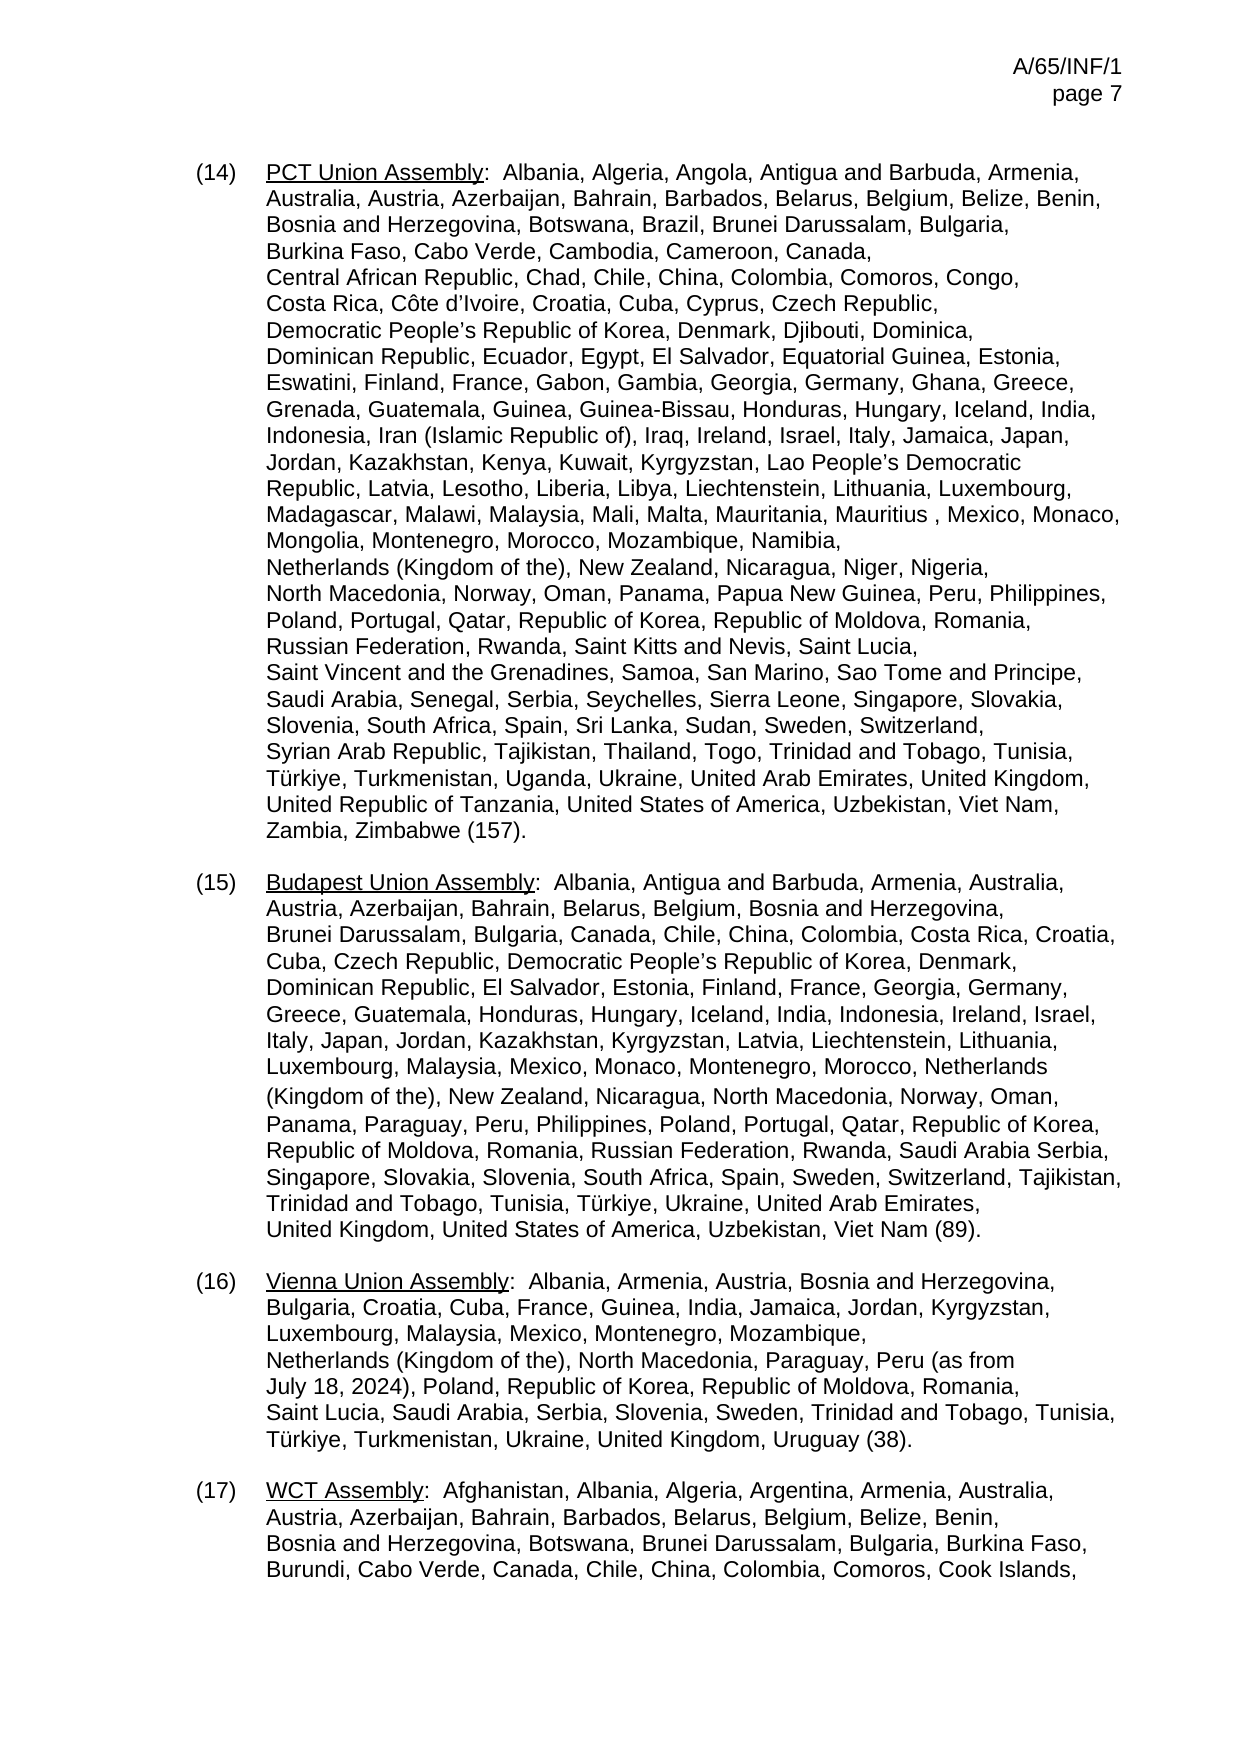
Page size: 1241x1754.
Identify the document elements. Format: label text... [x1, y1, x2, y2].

text (14) PCT Union Assembly: Albania, Algeria, Angola, Antigua and Barbuda, Armenia, Australia, Austria, Azerbaijan, Bahrain, Barbados, Belarus, Belgium, Belize, Benin, Bosnia and Herzegovina, Botswana, Brazil, Brunei Darussalam, Bulgaria, Burkina Faso, Cabo Verde, Cambodia, Cameroon, Canada, Central African Republic, Chad, Chile, China, Colombia, Comoros, Congo, Costa Rica, Côte d’Ivoire, Croatia, Cuba, Cyprus, Czech Republic, Democratic People’s Republic of Korea, Denmark, Djibouti, Dominica, Dominican Republic, Ecuador, Egypt, El Salvador, Equatorial Guinea, Estonia, Eswatini, Finland, France, Gabon, Gambia, Georgia, Germany, Ghana, Greece, Grenada, Guatemala, Guinea, Guinea-Bissau, Honduras, Hungary, Iceland, India, Indonesia, Iran (Islamic Republic of), Iraq, Ireland, Israel, Italy, Jamaica, Japan, Jordan, Kazakhstan, Kenya, Kuwait, Kyrgyzstan, Lao People’s Democratic Republic, Latvia, Lesotho, Liberia, Libya, Liechtenstein, Lithuania, Luxembourg, Madagascar, Malawi, Malaysia, Mali, Malta, Mauritania, Mauritius , Mexico, Monaco, Mongolia, Montenegro, Morocco, Mozambique, Namibia, Netherlands (Kingdom of the), New Zealand, Nicaragua, Niger, Nigeria, North Macedonia, Norway, Oman, Panama, Papua New Guinea, Peru, Philippines, Poland, Portugal, Qatar, Republic of Korea, Republic of Moldova, Romania, Russian Federation, Rwanda, Saint Kitts and Nevis, Saint Lucia, Saint Vincent and the Grenadines, Samoa, San Marino, Sao Tome and Principe, Saudi Arabia, Senegal, Serbia, Seychelles, Sierra Leone, Singapore, Slovakia, Slovenia, South Africa, Spain, Sri Lanka, Sudan, Sweden, Switzerland, Syrian Arab Republic, Tajikistan, Thailand, Togo, Trinidad and Tobago, Tunisia, Türkiye, Turkmenistan, Uganda, Ukraine, United Arab Emirates, United Kingdom, United Republic of Tanzania, United States of America, Uzbekistan, Viet Nam, Zambia, Zimbabwe (157). [148, 158, 1122, 844]
text (16) Vienna Union Assembly: Albania, Armenia, Austria, Bosnia and Herzegovina, Bulgaria, Croatia, Cuba, France, Guinea, India, Jamaica, Jordan, Kyrgyzstan, Luxembourg, Malaysia, Mexico, Montenegro, Mozambique, Netherlands (Kingdom of the), North Macedonia, Paraguay, Peru (as from July 18, 2024), Poland, Republic of Korea, Republic of Moldova, Romania, Saint Lucia, Saudi Arabia, Serbia, Slovenia, Sweden, Trinidad and Tobago, Tunisia, Türkiye, Turkmenistan, Ukraine, United Kingdom, Uruguay (38). [148, 1268, 1122, 1452]
text (15) Budapest Union Assembly: Albania, Antigua and Barbuda, Armenia, Australia, Austria, Azerbaijan, Bahrain, Belarus, Belgium, Bosnia and Herzegovina, Brunei Darussalam, Bulgaria, Canada, Chile, China, Colombia, Costa Rica, Croatia, Cuba, Czech Republic, Democratic People’s Republic of Korea, Denmark, Dominican Republic, El Salvador, Estonia, Finland, France, Georgia, Germany, Greece, Guatemala, Honduras, Hungary, Iceland, India, Indonesia, Ireland, Israel, Italy, Japan, Jordan, Kazakhstan, Kyrgyzstan, Latvia, Liechtenstein, Lithuania, Luxembourg, Malaysia, Mexico, Monaco, Montenegro, Morocco, Netherlands (Kingdom of the), New Zealand, Nicaragua, North Macedonia, Norway, Oman, Panama, Paraguay, Peru, Philippines, Poland, Portugal, Qatar, Republic of Korea, Republic of Moldova, Romania, Russian Federation, Rwanda, Saudi Arabia Serbia, Singapore, Slovakia, Slovenia, South Africa, Spain, Sweden, Switzerland, Tajikistan, Trinidad and Tobago, Tunisia, Türkiye, Ukraine, United Arab Emirates, United Kingdom, United States of America, Uzbekistan, Viet Nam (89). [148, 869, 1122, 1243]
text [148, 1477, 1122, 1582]
